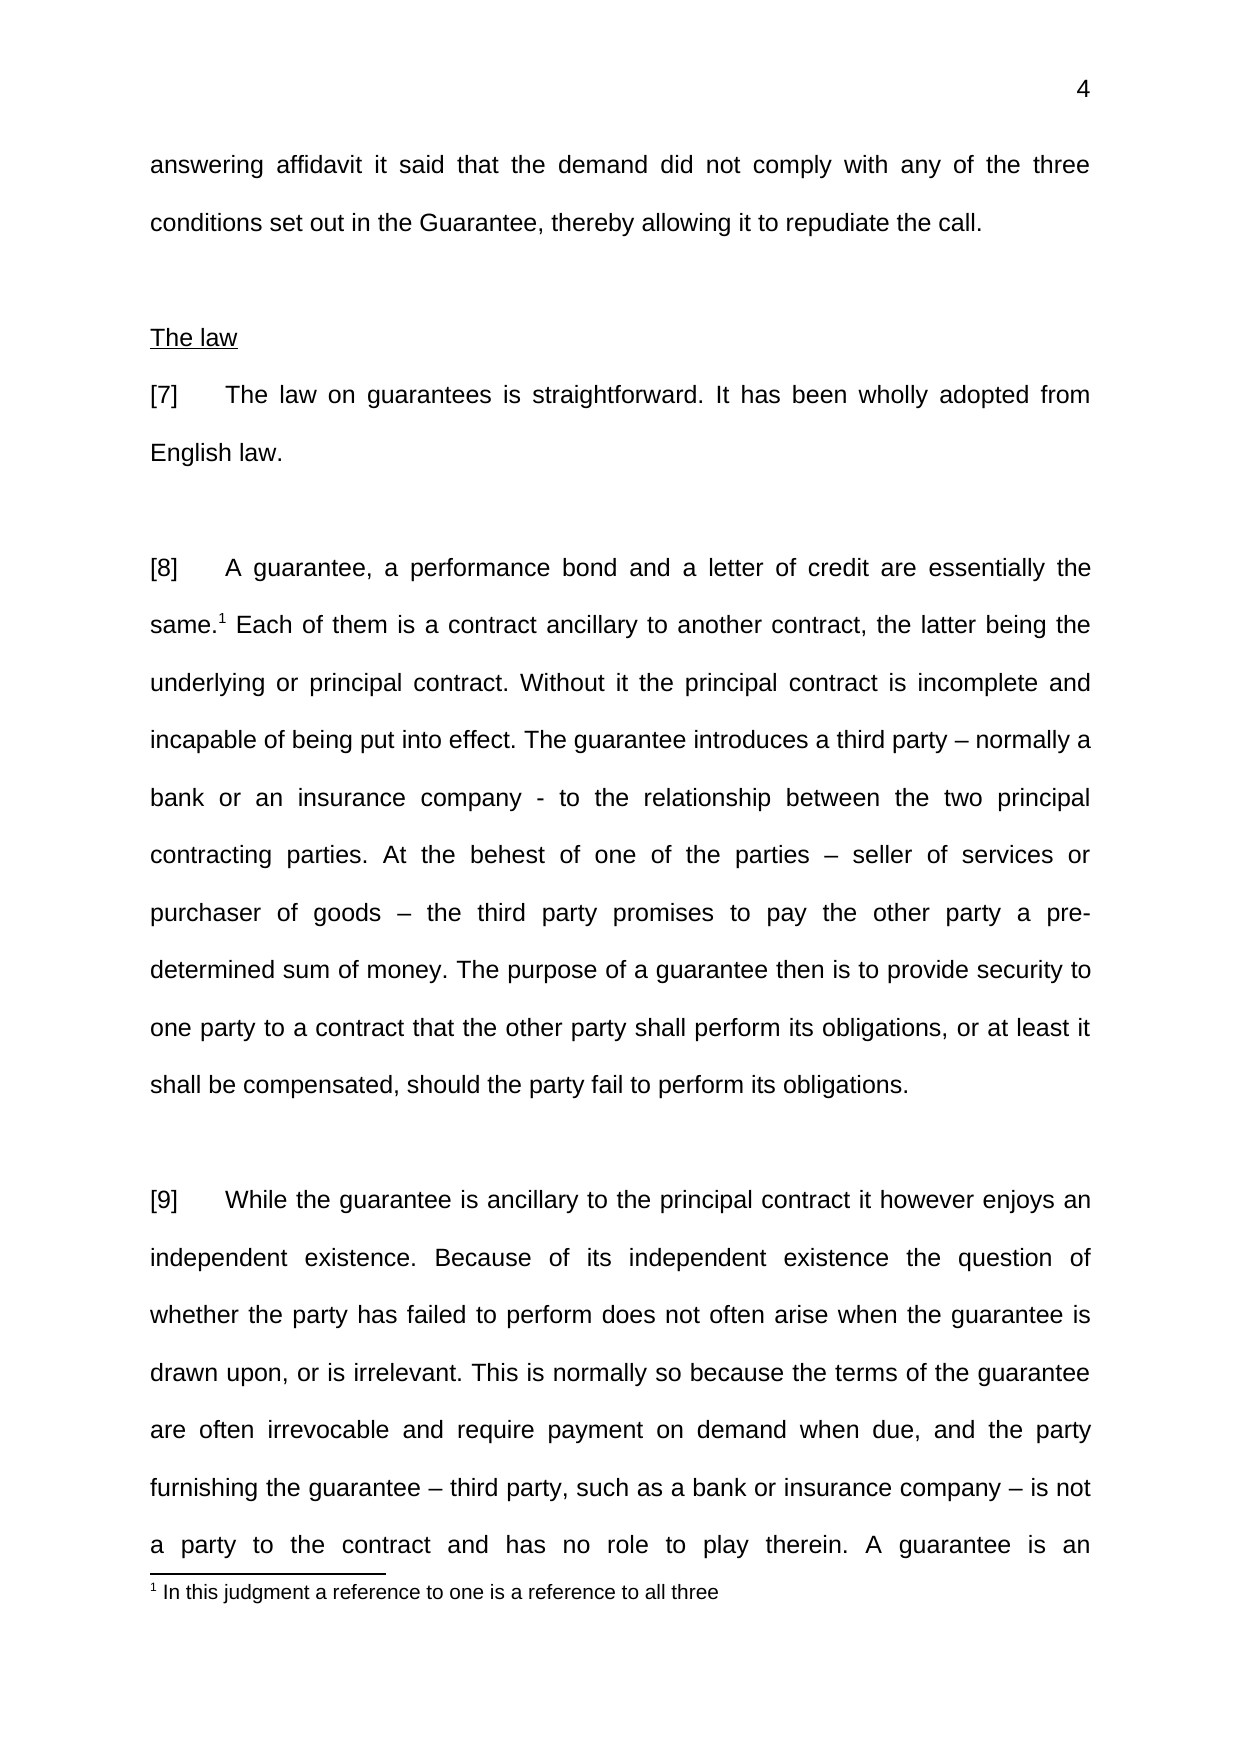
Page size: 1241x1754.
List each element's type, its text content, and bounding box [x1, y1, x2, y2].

list A guarantee, a performance bond and a letter of credit are essentially the same. Each of them is a contract ancillary to another contract, the latter being the underlying or principal contract. Without it the principal contract is incomplete and incapable of being put into effect. The guarantee introduces a third party – normally a bank or an insurance company - to the relationship between the two principal contracting parties. At the behest of one of the parties – seller of services or purchaser of goods – the third party promises to pay the other party a pre-determined sum of money. The purpose of a guarantee then is to provide security to one party to a contract that the other party shall perform its obligations, or at least it shall be compensated, should the party fail to perform its obligations. [150, 552, 1093, 1099]
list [150, 150, 1093, 236]
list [150, 1185, 1093, 1559]
list The law on guarantees is straightforward. It has been wholly adopted from English law. [150, 380, 1093, 466]
text The law [150, 322, 1093, 351]
